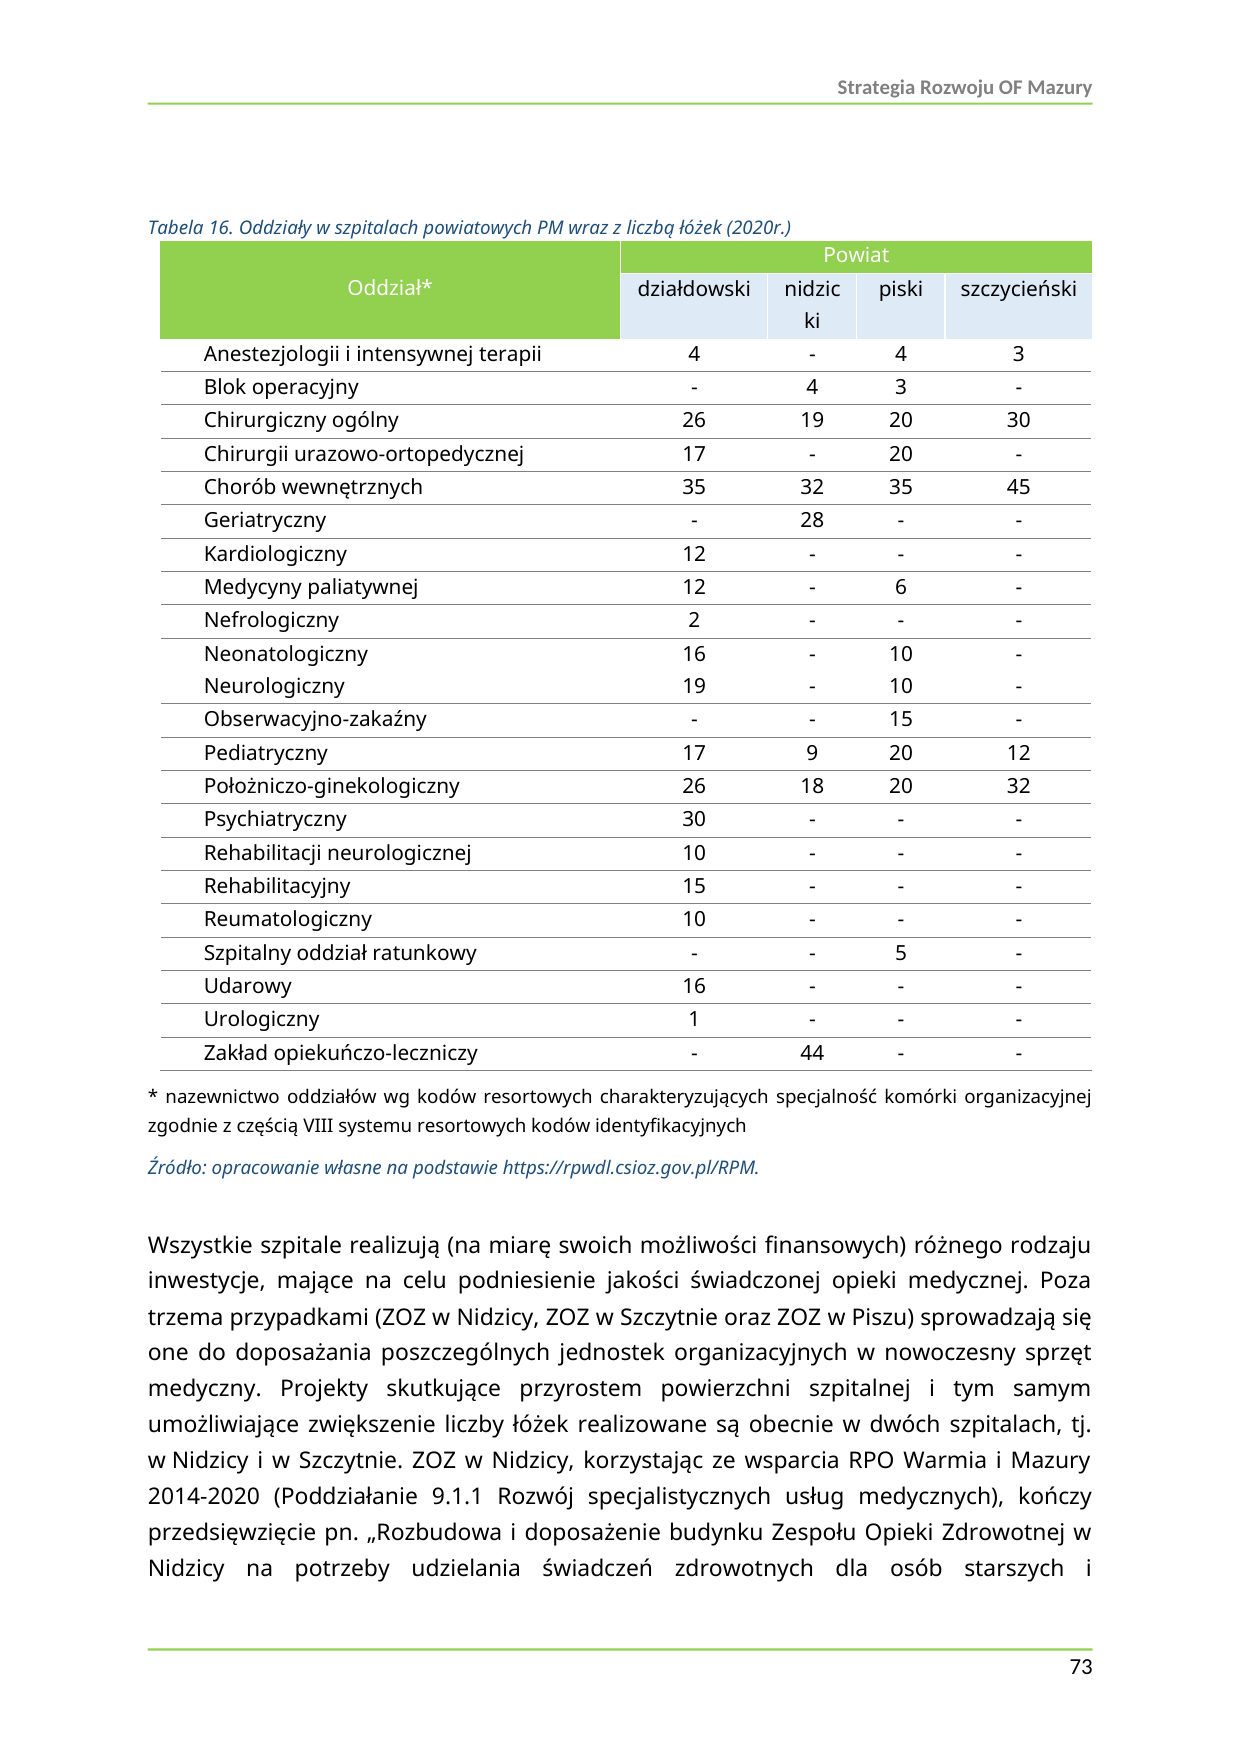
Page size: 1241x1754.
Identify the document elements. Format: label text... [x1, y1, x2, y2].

table_cell - [856, 605, 945, 638]
table_cell - [768, 838, 856, 870]
table_cell - [768, 871, 856, 903]
table_cell - [768, 439, 856, 471]
table_cell - [945, 837, 1092, 870]
table_cell 3 [945, 339, 1092, 371]
table_cell 1 [620, 1004, 768, 1037]
table_cell - [945, 703, 1092, 737]
text * nazewnictwo oddziałów wg kodów resortowych charakteryzujących specjalność komórki organizacyjnej zgodnie z częścią VIII systemu resortowych kodów identyfikacyjnych [148, 1083, 1092, 1138]
table_cell - [768, 1004, 856, 1037]
table_cell 45 [945, 471, 1092, 504]
table_cell - [945, 937, 1092, 970]
table_cell 26 [620, 771, 768, 803]
table_cell - [768, 572, 856, 604]
table_cell - [856, 904, 945, 937]
table_cell 32 [945, 770, 1092, 803]
table_cell piski [857, 274, 944, 339]
table_header Powiat [621, 241, 1092, 273]
table_cell - [768, 904, 856, 937]
table_cell 10 [620, 838, 768, 870]
table_cell 17 [620, 439, 768, 471]
table_cell Chirurgii urazowo-ortopedycznej [160, 439, 620, 471]
table_cell - [768, 938, 856, 970]
table_cell 19 [620, 671, 768, 703]
table_cell 10 [620, 904, 768, 937]
table_cell - [945, 538, 1092, 571]
table_cell 44 [768, 1038, 856, 1070]
table_cell - [768, 804, 856, 837]
table_cell 30 [620, 804, 768, 837]
text Tabela 16. Oddziały w szpitalach powiatowych PM wraz z liczbą łóżek (2020r.) [148, 214, 1092, 239]
table_cell - [856, 505, 945, 538]
table_cell Neonatologiczny [160, 639, 620, 671]
table_cell - [856, 539, 945, 571]
table_cell Rehabilitacji neurologicznej [160, 838, 620, 870]
table_cell - [945, 1003, 1092, 1037]
table_cell 32 [768, 472, 856, 504]
table_cell 4 [856, 339, 945, 371]
table_cell Geriatryczny [160, 505, 620, 538]
table_cell - [945, 671, 1092, 703]
table_cell Położniczo-ginekologiczny [160, 771, 620, 803]
table_cell - [945, 504, 1092, 538]
table_cell 12 [945, 737, 1092, 770]
table_cell - [945, 970, 1092, 1003]
table_cell Obserwacyjno-zakaźny [160, 704, 620, 737]
table_cell - [945, 571, 1092, 604]
table_cell Szpitalny oddział ratunkowy [160, 938, 620, 970]
table_cell 18 [768, 771, 856, 803]
table_cell Blok operacyjny [160, 372, 620, 404]
table_cell 10 [856, 639, 945, 671]
table_cell 26 [620, 405, 768, 438]
table_cell Neurologiczny [160, 671, 620, 703]
table_cell Chirurgiczny ogólny [160, 405, 620, 438]
table_cell nidzicki [768, 274, 856, 339]
text Źródło: opracowanie własne na podstawie https://rpwdl.csioz.gov.pl/RPM. [148, 1154, 1092, 1180]
table_cell - [620, 938, 768, 970]
table_cell 4 [620, 339, 768, 371]
table_cell 20 [856, 405, 945, 438]
table_cell 5 [856, 938, 945, 970]
table_cell - [945, 1037, 1092, 1070]
table_cell 12 [620, 539, 768, 571]
table_cell Zakład opiekuńczo-leczniczy [160, 1038, 620, 1070]
table_cell - [856, 1004, 945, 1037]
table_cell - [620, 1038, 768, 1070]
table_cell Reumatologiczny [160, 904, 620, 937]
table_cell - [620, 704, 768, 737]
table_cell Udarowy [160, 971, 620, 1003]
table_cell - [768, 639, 856, 671]
table_cell - [856, 838, 945, 870]
table_cell 35 [856, 472, 945, 504]
table_cell - [856, 871, 945, 903]
table_cell 15 [620, 871, 768, 903]
table_cell 2 [620, 605, 768, 638]
table_cell 10 [856, 671, 945, 703]
table_cell - [768, 539, 856, 571]
table_cell - [945, 803, 1092, 837]
table_cell Anestezjologii i intensywnej terapii [160, 339, 620, 371]
table_cell - [768, 971, 856, 1003]
table_cell 30 [945, 404, 1092, 438]
table_cell 6 [856, 572, 945, 604]
table_cell 17 [620, 738, 768, 770]
table_cell - [856, 971, 945, 1003]
table_cell - [945, 638, 1092, 671]
table_cell 4 [768, 372, 856, 404]
table_cell - [768, 339, 856, 371]
table_cell 16 [620, 639, 768, 671]
table_cell 15 [856, 704, 945, 737]
table_cell działdowski [621, 274, 767, 339]
table_cell - [945, 604, 1092, 638]
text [148, 1228, 1092, 1583]
table_cell - [856, 1038, 945, 1070]
table_cell Nefrologiczny [160, 605, 620, 638]
table_cell - [620, 372, 768, 404]
table_cell Chorób wewnętrznych [160, 472, 620, 504]
table_cell Urologiczny [160, 1004, 620, 1037]
table_cell - [768, 671, 856, 703]
table_cell 16 [620, 971, 768, 1003]
table_cell - [768, 605, 856, 638]
table_cell 19 [768, 405, 856, 438]
table_cell - [945, 903, 1092, 937]
table_cell 12 [620, 572, 768, 604]
table_cell szczycieński [946, 274, 1092, 339]
table_cell 20 [856, 439, 945, 471]
table_cell - [945, 870, 1092, 903]
table_cell 3 [856, 372, 945, 404]
table_cell Rehabilitacyjny [160, 871, 620, 903]
table_cell 20 [856, 771, 945, 803]
table_cell - [620, 505, 768, 538]
table_cell Pediatryczny [160, 738, 620, 770]
table_cell 28 [768, 505, 856, 538]
table_cell 35 [620, 472, 768, 504]
table_cell 9 [768, 738, 856, 770]
table_cell Psychiatryczny [160, 804, 620, 837]
table_cell - [945, 371, 1092, 404]
table_cell - [945, 438, 1092, 471]
table_cell - [768, 704, 856, 737]
table_cell Kardiologiczny [160, 539, 620, 571]
table_cell 20 [856, 738, 945, 770]
table_cell - [856, 804, 945, 837]
table_cell Medycyny paliatywnej [160, 572, 620, 604]
table_header Oddział* [160, 241, 620, 339]
